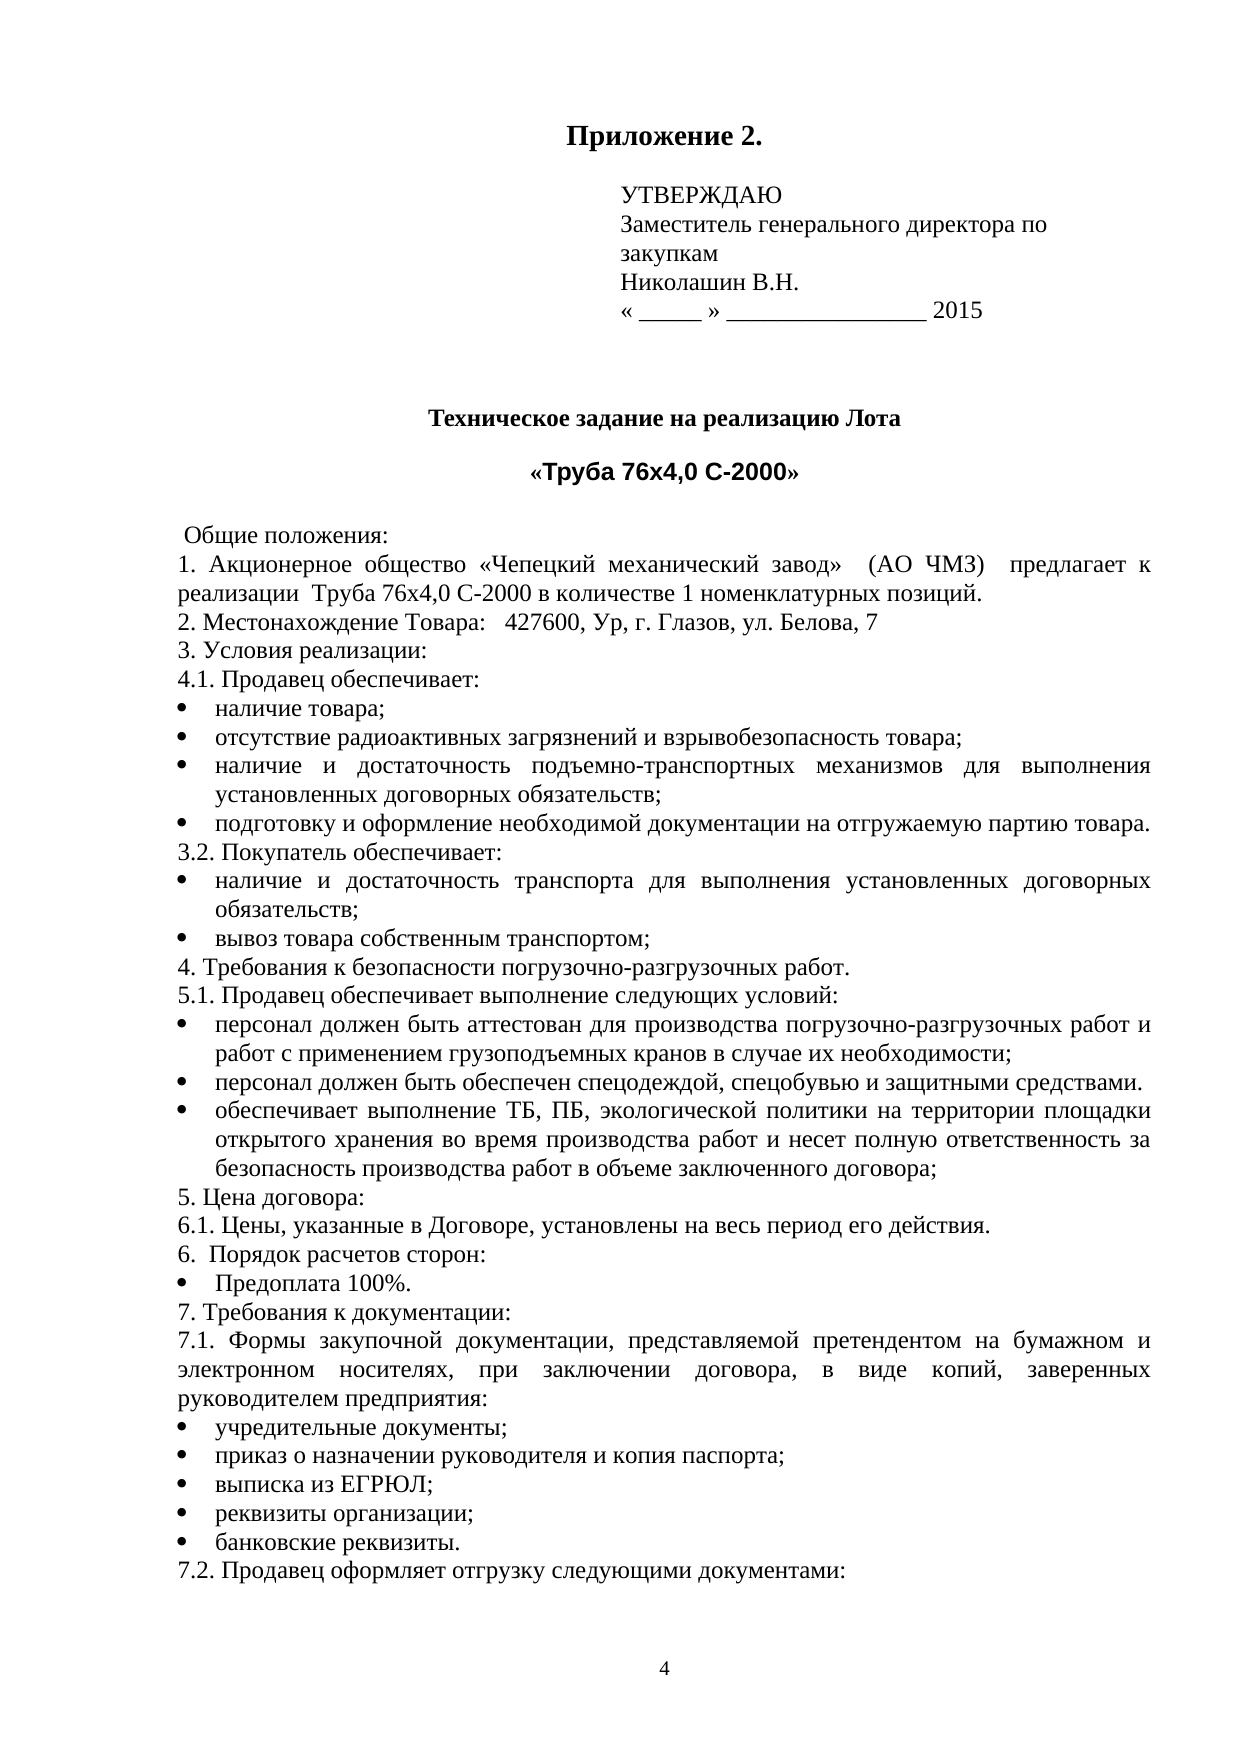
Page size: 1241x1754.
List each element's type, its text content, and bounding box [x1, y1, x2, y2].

list наличие и достаточность транспорта для выполнения установленных договорных обязательств; [177, 866, 1152, 923]
text 3. Условия реализации: [177, 636, 1152, 664]
list учредительные документы; [177, 1412, 1152, 1441]
list Предоплата 100%. [177, 1268, 1152, 1297]
table_cell Николашин В.Н. [609, 267, 1152, 295]
list банковские реквизиты. [177, 1527, 1152, 1556]
list наличие и достаточность подъемно-транспортных механизмов для выполнения установленных договорных обязательств; [177, 751, 1152, 808]
list вывоз товара собственным транспортом; [177, 923, 1152, 952]
table_header УТВЕРЖДАЮ [609, 180, 1152, 209]
text 2. Местонахождение Товара: 427600, Ур, г. Глазов, ул. Белова, 7 [177, 607, 1152, 636]
list подготовку и оформление необходимой документации на отгружаемую партию товара. [177, 808, 1152, 837]
text 1. Акционерное общество «Чепецкий механический завод» (АО ЧМЗ) предлагает к реализации Труба 76х4,0 С-2000 в количестве 1 номенклатурных позиций. [177, 549, 1152, 607]
list персонал должен быть обеспечен спецодеждой, спецобувью и защитными средствами. [177, 1067, 1152, 1096]
text 5.1. Продавец обеспечивает выполнение следующих условий: [140, 981, 1152, 1009]
text 4.1. Продавец обеспечивает: [177, 664, 1152, 693]
list отсутствие радиоактивных загрязнений и взрывобезопасность товара; [177, 722, 1152, 751]
text 7. Требования к документации: [158, 1297, 1152, 1326]
table_cell « _____ » ________________ 2015 [609, 295, 1152, 324]
text 6.1. Цены, указанные в Договоре, установлены на весь период его действия. [177, 1211, 1152, 1239]
subtitle Техническое задание на реализацию Лота [177, 403, 1152, 432]
text 3.2. Покупатель обеспечивает: [177, 837, 1152, 866]
text 4. Требования к безопасности погрузочно-разгрузочных работ. [177, 952, 1152, 981]
text Общие положения: [177, 521, 1152, 549]
list приказ о назначении руководителя и копия паспорта; [177, 1441, 1152, 1469]
text 6. Порядок расчетов сторон: [177, 1239, 1152, 1268]
list наличие товара; [177, 693, 1152, 722]
table_cell Заместитель генерального директора по закупкам [609, 209, 1152, 267]
list реквизиты организации; [177, 1498, 1152, 1527]
text Приложение 2. [177, 118, 1152, 152]
text 5. Цена договора: [177, 1182, 1152, 1211]
text 7.2. Продавец оформляет отгрузку следующими документами: [177, 1556, 1152, 1584]
subtitle «Труба 76х4,0 С-2000» [177, 457, 1152, 486]
list персонал должен быть аттестован для производства погрузочно-разгрузочных работ и работ с применением грузоподъемных кранов в случае их необходимости; [177, 1009, 1152, 1067]
text 7.1. Формы закупочной документации, представляемой претендентом на бумажном и электронном носителях, при заключении договора, в виде копий, заверенных руководителем предприятия: [177, 1326, 1152, 1412]
list выписка из ЕГРЮЛ; [177, 1469, 1152, 1498]
list обеспечивает выполнение ТБ, ПБ, экологической политики на территории площадки открытого хранения во время производства работ и несет полную ответственность за безопасность производства работ в объеме заключенного договора; [177, 1096, 1152, 1182]
